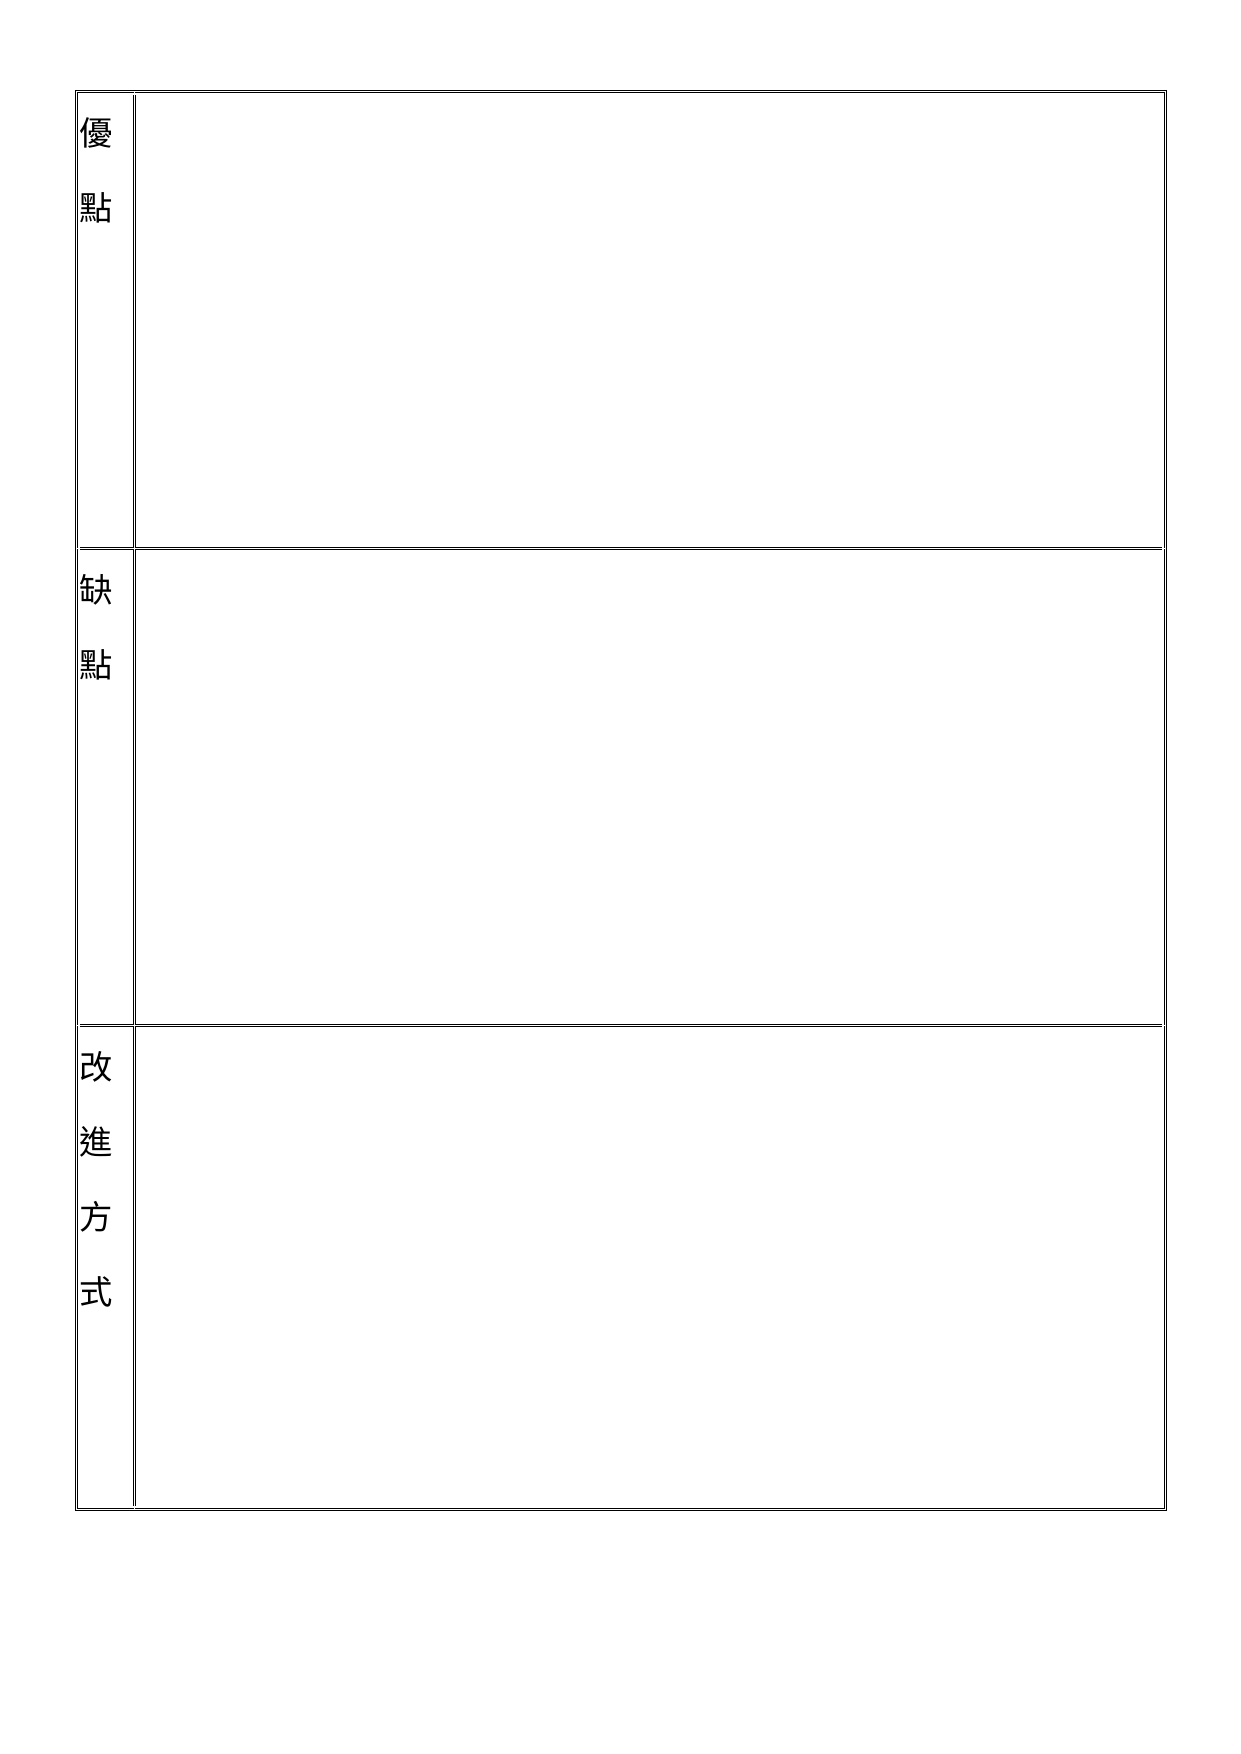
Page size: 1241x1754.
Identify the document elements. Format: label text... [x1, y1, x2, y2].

table_cell 改進方式 [77, 1024, 134, 1508]
table_header [134, 93, 1164, 547]
table_header 優點 [78, 93, 134, 547]
table_cell [134, 1024, 1166, 1508]
table_cell 缺點 [77, 547, 134, 1024]
table_cell [134, 547, 1166, 1024]
